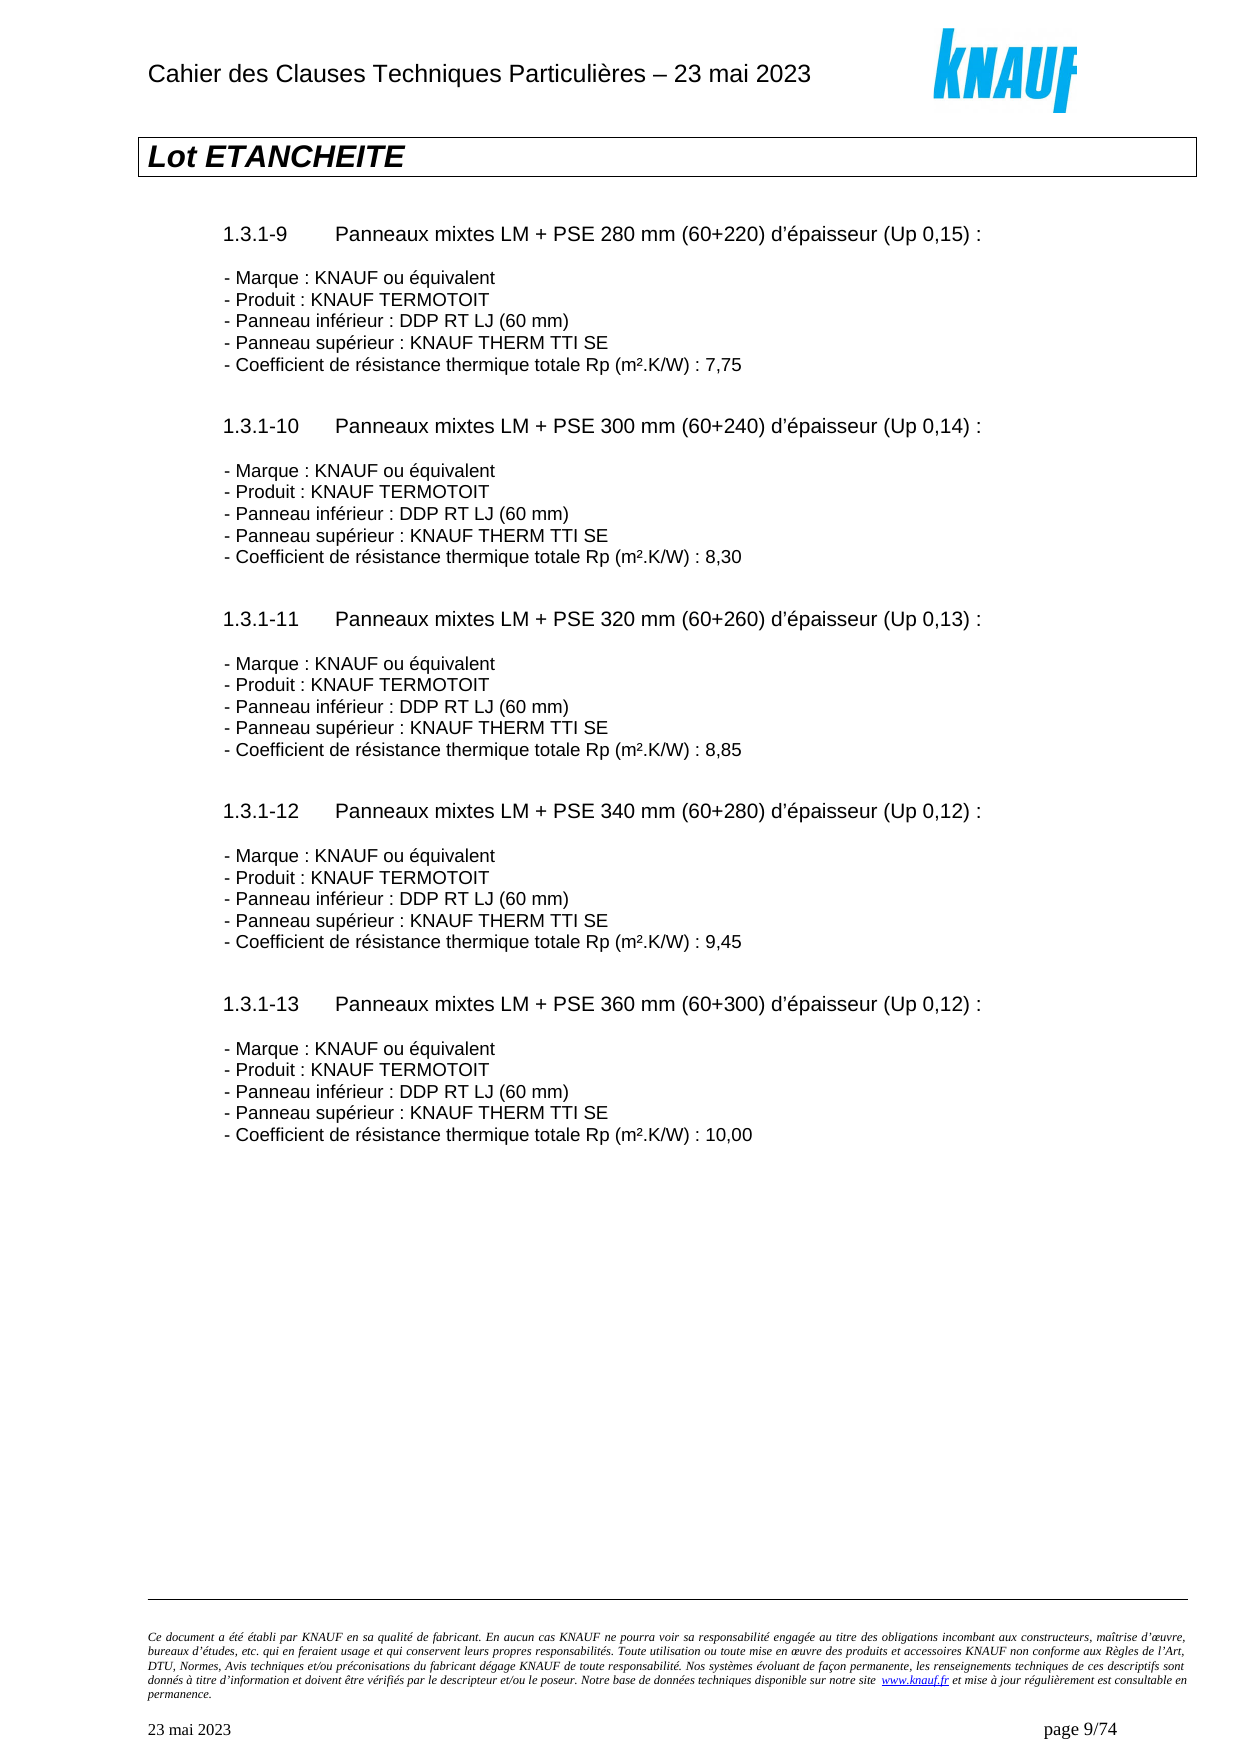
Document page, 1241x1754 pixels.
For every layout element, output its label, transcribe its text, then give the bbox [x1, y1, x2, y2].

text 1.3.1-9 Panneaux mixtes LM + PSE 280 mm (60+220) d’épaisseur (Up 0,15) : [223, 222, 1188, 246]
text - Produit : KNAUF TERMOTOIT [224, 289, 1188, 310]
picture [932, 28, 1077, 113]
text - Panneau inférieur : DDP RT LJ (60 mm) [224, 1081, 1188, 1102]
text - Coefficient de résistance thermique totale Rp (m².K/W) : 9,45 [224, 931, 1188, 953]
text - Panneau inférieur : DDP RT LJ (60 mm) [224, 888, 1188, 909]
text - Coefficient de résistance thermique totale Rp (m².K/W) : 8,85 [224, 738, 1188, 760]
text 1.3.1-11 Panneaux mixtes LM + PSE 320 mm (60+260) d’épaisseur (Up 0,13) : [223, 607, 1188, 631]
text - Marque : KNAUF ou équivalent [224, 267, 1188, 289]
text - Panneau inférieur : DDP RT LJ (60 mm) [224, 695, 1188, 717]
text - Panneau inférieur : DDP RT LJ (60 mm) [224, 503, 1188, 524]
text 1.3.1-12 Panneaux mixtes LM + PSE 340 mm (60+280) d’épaisseur (Up 0,12) : [223, 799, 1188, 823]
text - Produit : KNAUF TERMOTOIT [224, 866, 1188, 888]
picture [1066, 75, 1077, 113]
text - Panneau supérieur : KNAUF THERM TTI SE [224, 717, 1188, 738]
text - Panneau supérieur : KNAUF THERM TTI SE [224, 909, 1188, 931]
text - Panneau inférieur : DDP RT LJ (60 mm) [224, 310, 1188, 332]
text 1.3.1-13 Panneaux mixtes LM + PSE 360 mm (60+300) d’épaisseur (Up 0,12) : [223, 992, 1188, 1016]
text - Marque : KNAUF ou équivalent [224, 845, 1188, 866]
text - Produit : KNAUF TERMOTOIT [224, 674, 1188, 695]
text - Coefficient de résistance thermique totale Rp (m².K/W) : 7,75 [224, 353, 1188, 375]
text - Coefficient de résistance thermique totale Rp (m².K/W) : 10,00 [224, 1124, 1188, 1145]
text - Panneau supérieur : KNAUF THERM TTI SE [224, 1102, 1188, 1124]
picture [1073, 55, 1077, 65]
text - Marque : KNAUF ou équivalent [224, 1037, 1188, 1059]
text - Marque : KNAUF ou équivalent [224, 460, 1188, 481]
text - Marque : KNAUF ou équivalent [224, 652, 1188, 674]
text - Panneau supérieur : KNAUF THERM TTI SE [224, 524, 1188, 546]
text 1.3.1-10 Panneaux mixtes LM + PSE 300 mm (60+240) d’épaisseur (Up 0,14) : [223, 414, 1188, 438]
text - Produit : KNAUF TERMOTOIT [224, 481, 1188, 503]
text - Produit : KNAUF TERMOTOIT [224, 1059, 1188, 1081]
text - Coefficient de résistance thermique totale Rp (m².K/W) : 8,30 [224, 546, 1188, 567]
text - Panneau supérieur : KNAUF THERM TTI SE [224, 332, 1188, 353]
